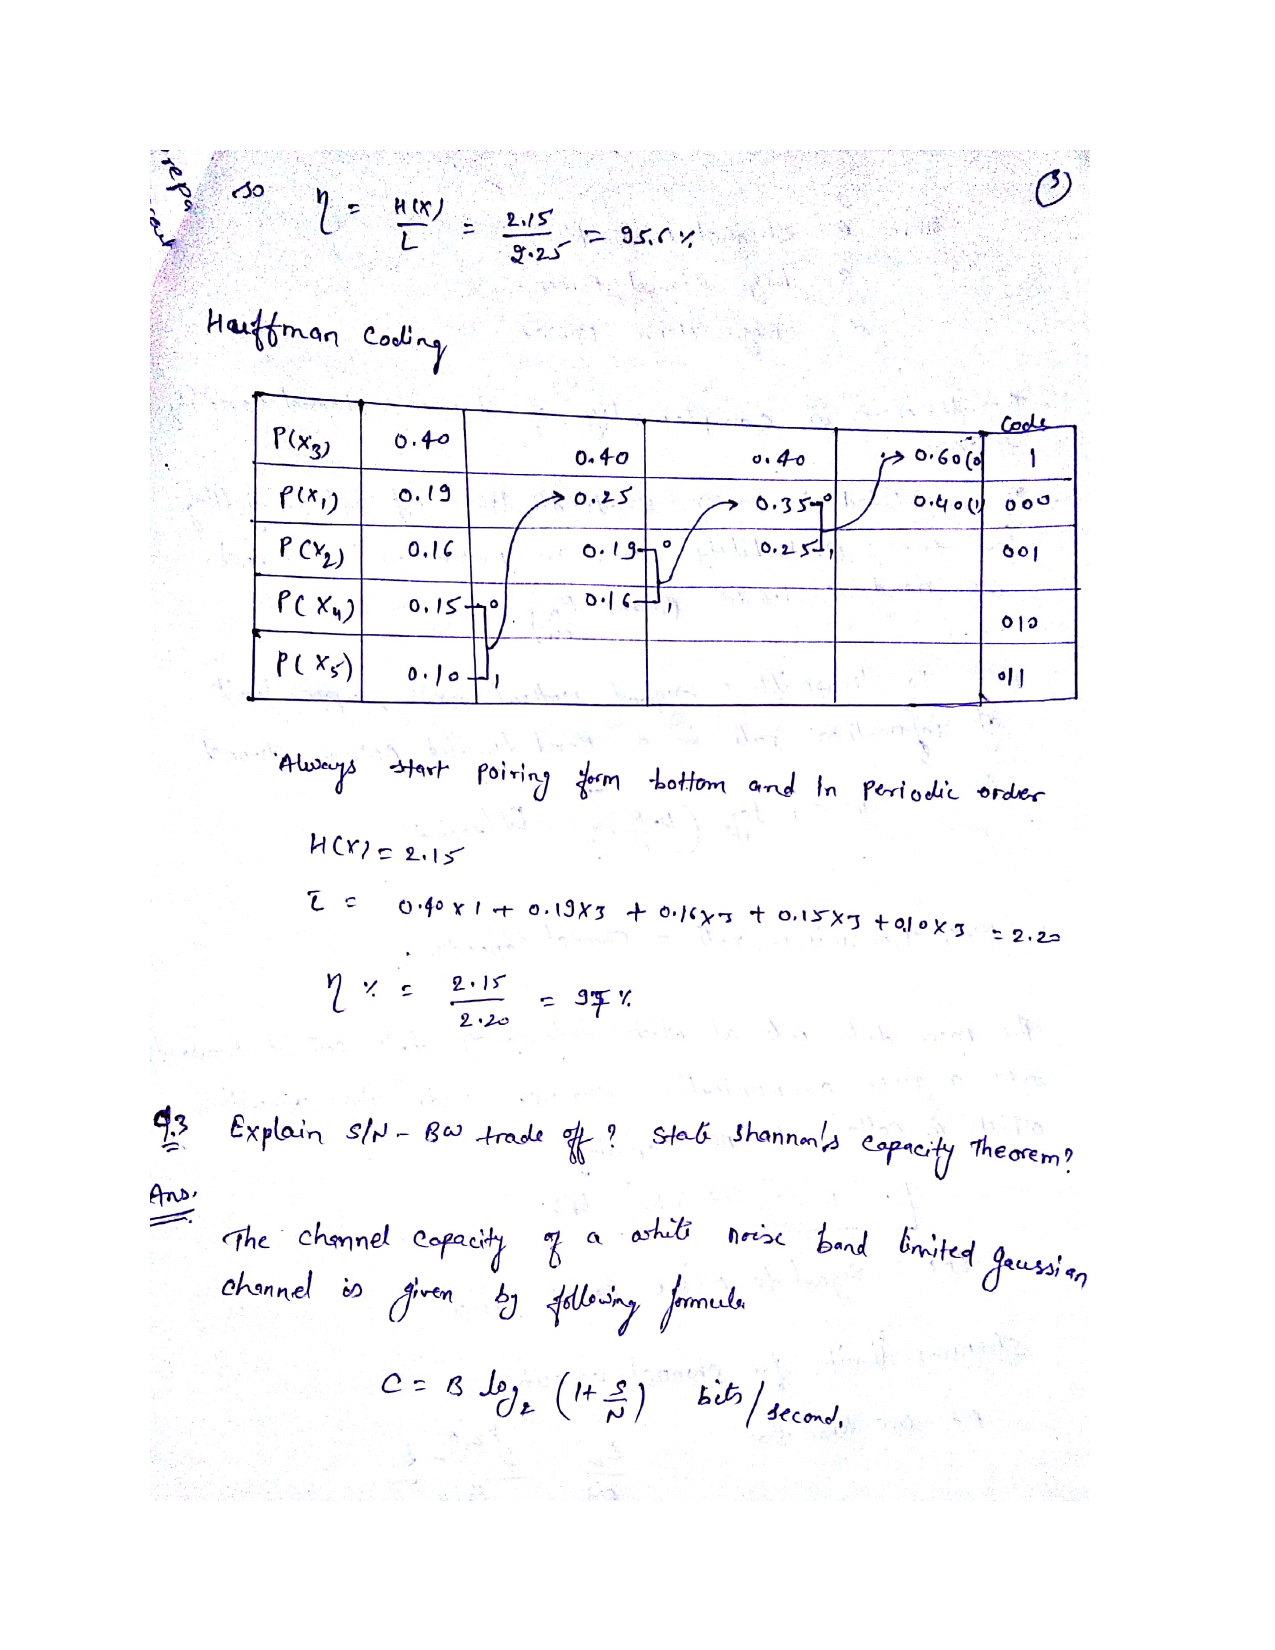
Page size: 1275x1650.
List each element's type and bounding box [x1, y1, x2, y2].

picture [150, 150, 1090, 1501]
